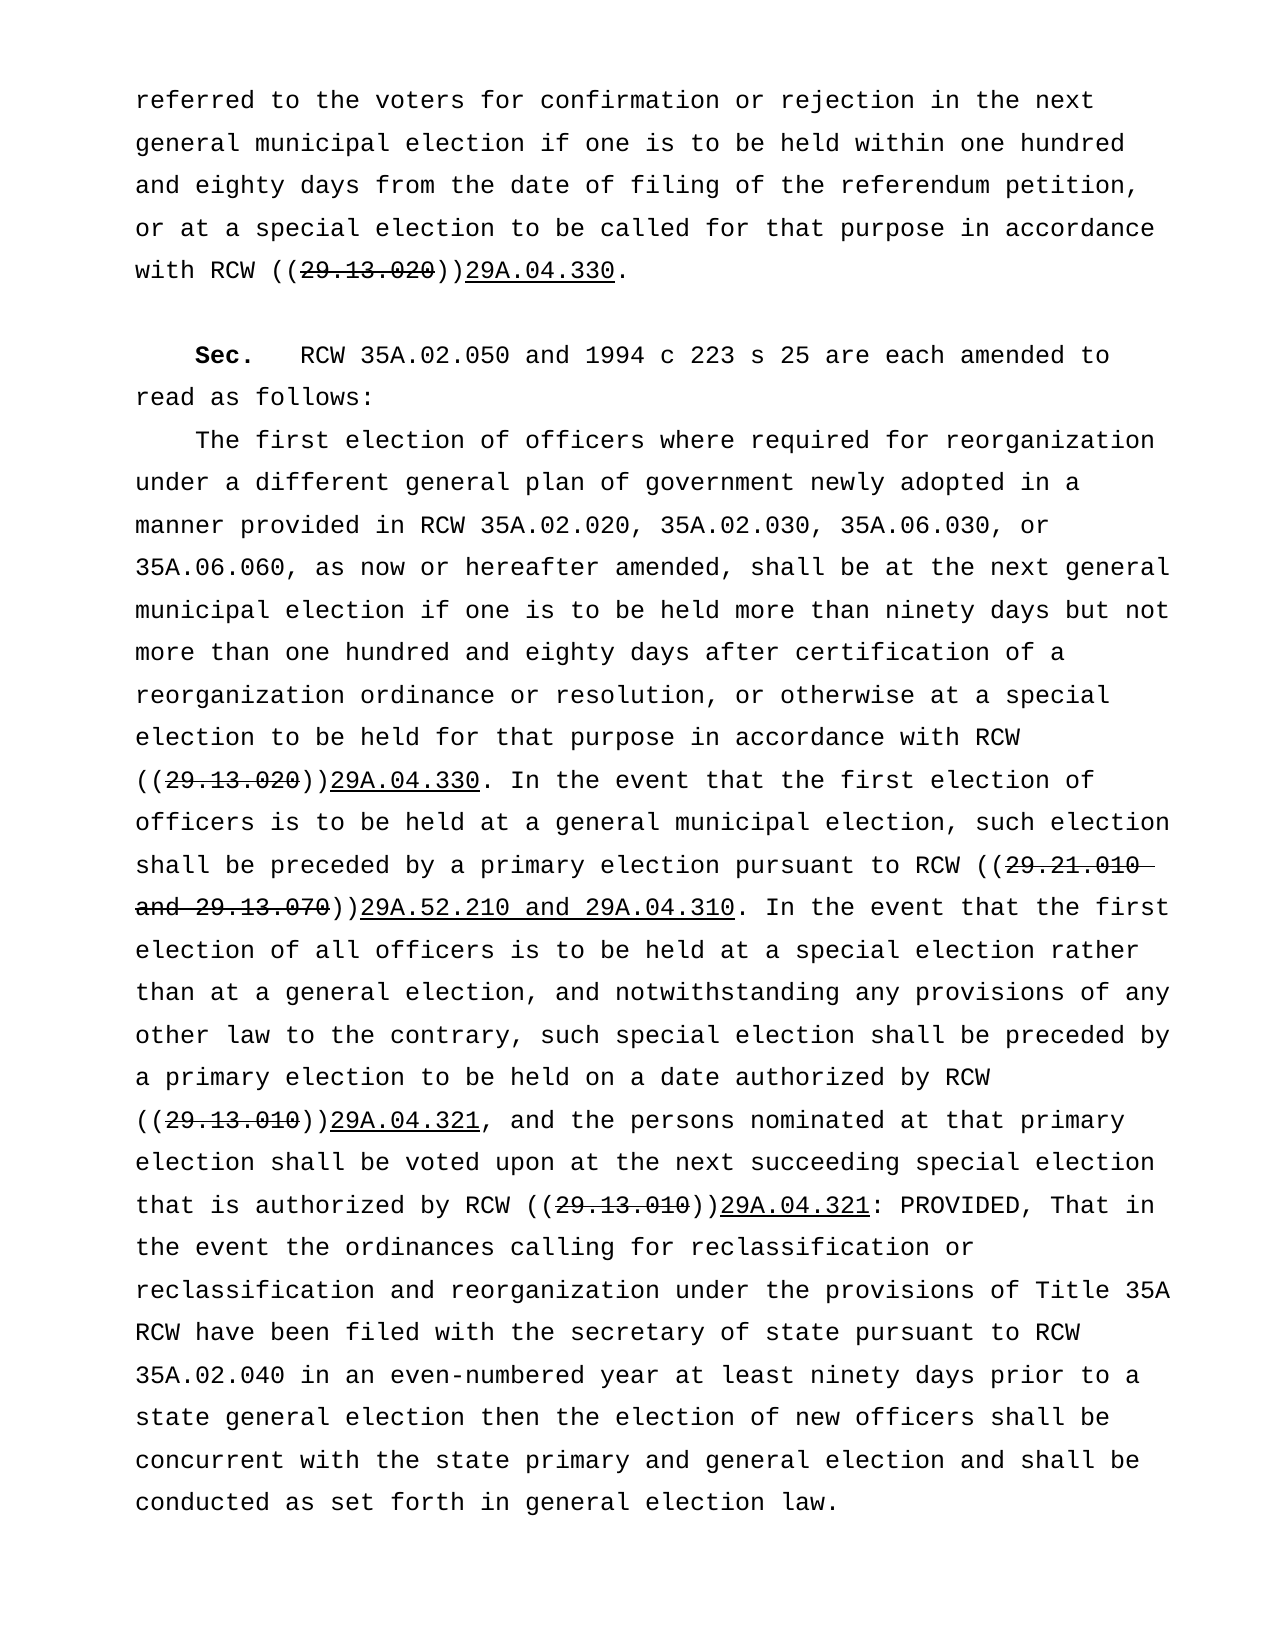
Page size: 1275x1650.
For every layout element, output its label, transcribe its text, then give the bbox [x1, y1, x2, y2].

text Sec. RCW 35A.02.050 and 1994 c 223 s 25 are each amended to read as follows: [135, 329, 1170, 414]
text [135, 75, 1170, 287]
text The first election of officers where required for reorganization under a different general plan of government newly adopted in a manner provided in RCW 35A.02.020, 35A.02.030, 35A.06.030, or 35A.06.060, as now or hereafter amended, shall be at the next general municipal election if one is to be held more than ninety days but not more than one hundred and eighty days after certification of a reorganization ordinance or resolution, or otherwise at a special election to be held for that purpose in accordance with RCW ((29.13.020))29A.04.330. In the event that the first election of officers is to be held at a general municipal election, such election shall be preceded by a primary election pursuant to RCW ((29.21.010 and 29.13.070))29A.52.210 and 29A.04.310. In the event that the first election of all officers is to be held at a special election rather than at a general election, and notwithstanding any provisions of any other law to the contrary, such special election shall be preceded by a primary election to be held on a date authorized by RCW ((29.13.010))29A.04.321, and the persons nominated at that primary election shall be voted upon at the next succeeding special election that is authorized by RCW ((29.13.010))29A.04.321: PROVIDED, That in the event the ordinances calling for reclassification or reclassification and reorganization under the provisions of Title 35A RCW have been filed with the secretary of state pursuant to RCW 35A.02.040 in an even-numbered year at least ninety days prior to a state general election then the election of new officers shall be concurrent with the state primary and general election and shall be conducted as set forth in general election law. [135, 414, 1170, 1519]
